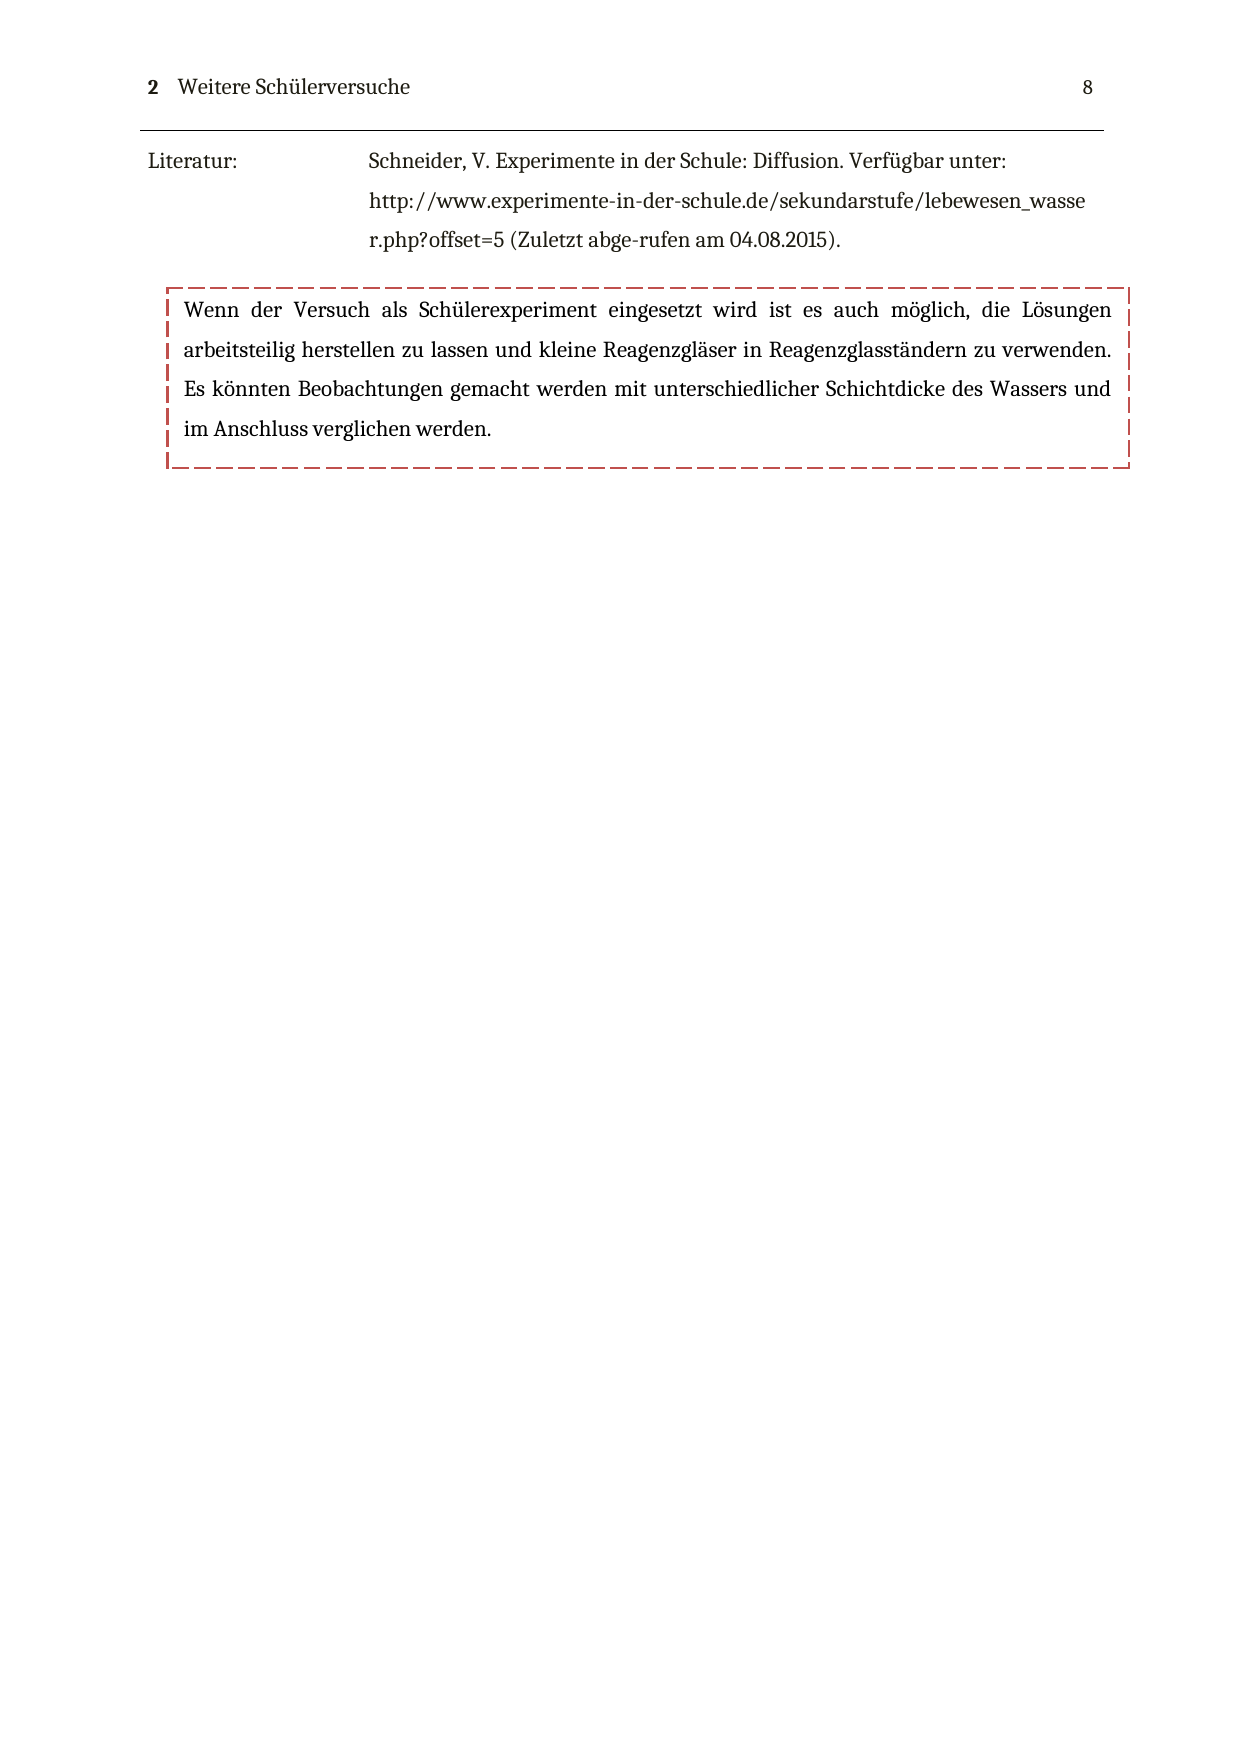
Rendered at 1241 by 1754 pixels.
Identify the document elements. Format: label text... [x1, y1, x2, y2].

text Literatur: Schneider, V. Experimente in der Schule: Diffusion. Verfügbar unter: http://www.experimente-in-der-schule.de/sekundarstufe/lebewesen_wasser.php?offset=5 (Zuletzt abge-rufen am 04.08.2015). [148, 148, 1093, 253]
